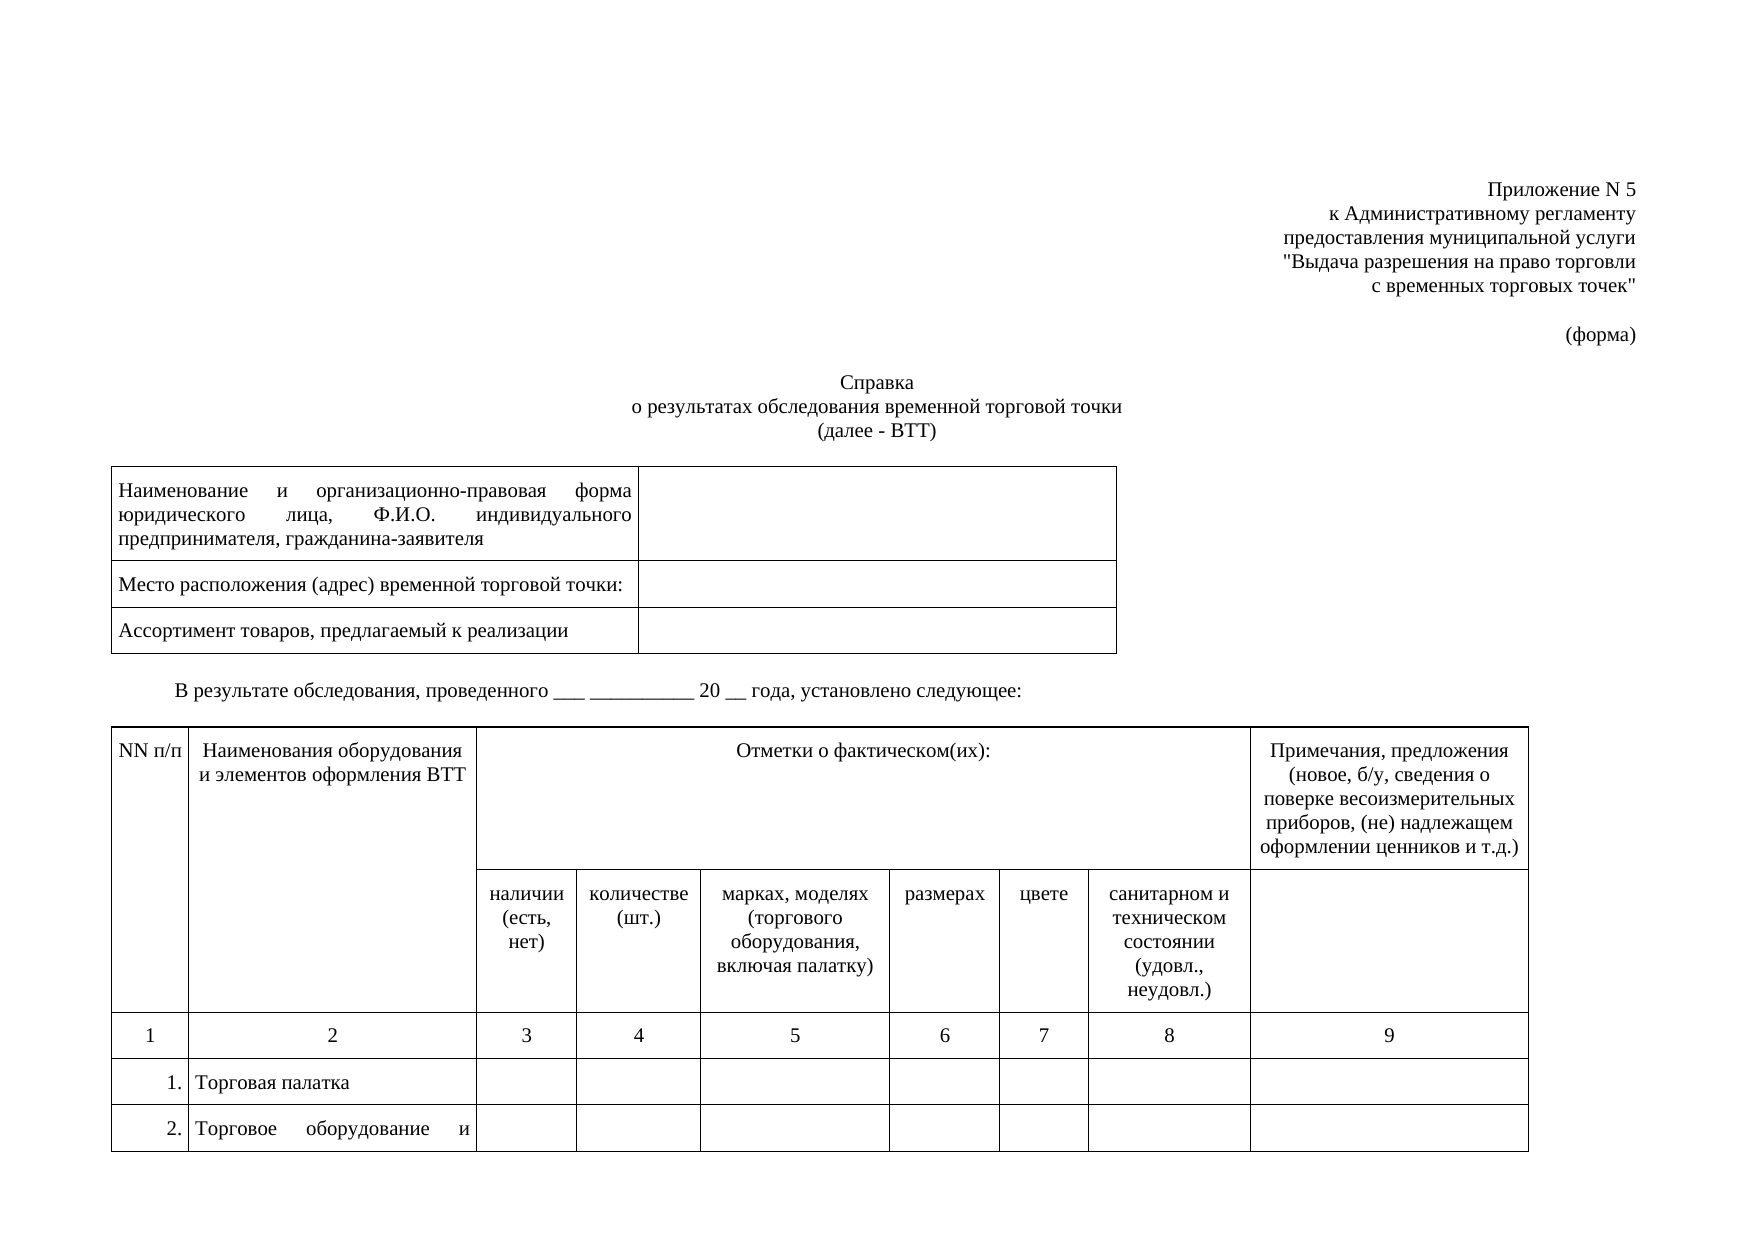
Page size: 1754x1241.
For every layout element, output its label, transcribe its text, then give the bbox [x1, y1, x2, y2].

table_header Примечания, предложения (новое, б/у, сведения о поверке весоизмерительных приборов, (не) надлежащем оформлении ценников и т.д.) [1251, 728, 1528, 869]
table_cell марках, моделях (торгового оборудования, включая палатку) [701, 870, 889, 1012]
table_cell [1251, 1059, 1528, 1104]
table_cell [1251, 1105, 1528, 1151]
table_cell 2 [189, 1013, 476, 1058]
table_cell 3 [477, 1013, 576, 1058]
table_cell [1089, 1059, 1250, 1104]
table_cell количестве (шт.) [577, 870, 700, 1012]
table_cell 6 [890, 1013, 999, 1058]
table_cell Ассортимент товаров, предлагаемый к реализации [112, 608, 638, 653]
table_header Отметки о фактическом(их): [477, 728, 1250, 869]
table_cell [890, 1105, 999, 1151]
table_cell [639, 561, 1116, 607]
table_cell [701, 1105, 889, 1151]
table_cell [189, 1105, 476, 1151]
table_cell санитарном и техническом состоянии (удовл., неудовл.) [1089, 870, 1250, 1012]
text с временных торговых точек" [118, 273, 1636, 297]
table_cell [701, 1059, 889, 1104]
text к Административному регламенту [118, 201, 1636, 225]
table_cell [577, 1059, 700, 1104]
table_cell [1089, 1105, 1250, 1151]
table_cell 4 [577, 1013, 700, 1058]
text (форма) [118, 322, 1636, 346]
table_cell 8 [1089, 1013, 1250, 1058]
table_cell 1 [112, 1013, 188, 1058]
text о результатах обследования временной торговой точки [118, 394, 1636, 418]
table_cell Место расположения (адрес) временной торговой точки: [112, 561, 638, 607]
table_cell [477, 1105, 576, 1151]
text Приложение N 5 [118, 177, 1636, 201]
text предоставления муниципальной услуги [118, 225, 1636, 249]
table_cell [1251, 870, 1528, 1012]
table_cell 9 [1251, 1013, 1528, 1058]
table_cell 7 [1000, 1013, 1088, 1058]
table_cell наличии (есть, нет) [477, 870, 576, 1012]
table_header [639, 467, 1116, 560]
table_header Наименование и организационно-правовая форма юридического лица, Ф.И.О. индивидуального предпринимателя, гражданина-заявителя [112, 467, 638, 560]
table_cell [639, 608, 1116, 653]
text (далее - ВТТ) [118, 418, 1636, 442]
table_cell 5 [701, 1013, 889, 1058]
text "Выдача разрешения на право торговли [118, 249, 1636, 273]
table_cell [477, 1059, 576, 1104]
table_cell 2. [112, 1105, 188, 1151]
table_cell размерах [890, 870, 999, 1012]
text В результате обследования, проведенного ___ __________ 20 __ года, установлено следующее: [118, 678, 1636, 702]
table_cell [1000, 1105, 1088, 1151]
table_header NN п/п [112, 728, 188, 1012]
table_cell [577, 1105, 700, 1151]
table_header Наименования оборудования и элементов оформления ВТТ [189, 728, 476, 1012]
table_cell [890, 1059, 999, 1104]
table_cell [1000, 1059, 1088, 1104]
table_cell 1. [112, 1059, 188, 1104]
table_cell цвете [1000, 870, 1088, 1012]
table_cell Торговая палатка [189, 1059, 476, 1104]
text Справка [118, 370, 1636, 394]
